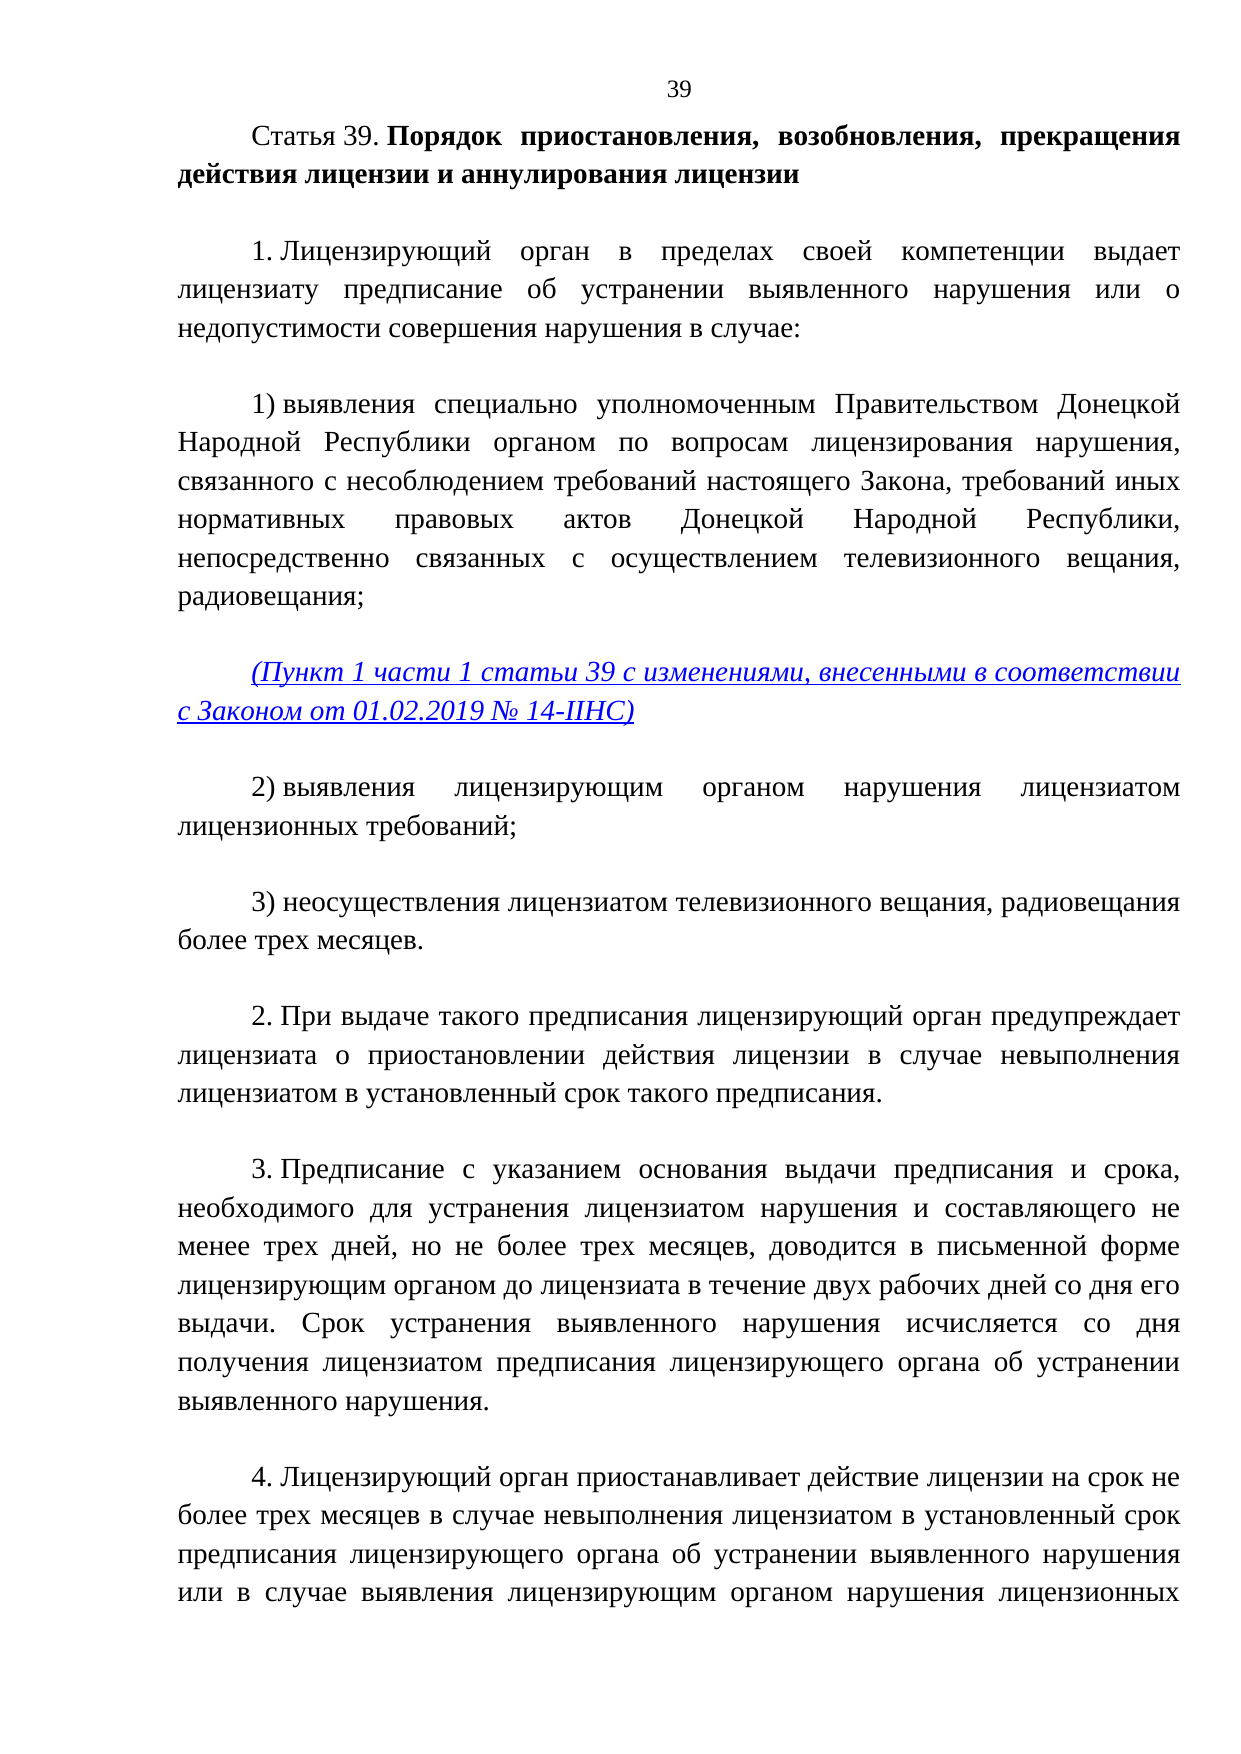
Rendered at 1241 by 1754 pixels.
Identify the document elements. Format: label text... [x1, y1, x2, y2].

text 1. Лицензирующий орган в пределах своей компетенции выдает лицензиату предписание об устранении выявленного нарушения или о недопустимости совершения нарушения в случае: [177, 233, 1181, 343]
text 3) неосуществления лицензиатом телевизионного вещания, радиовещания более трех месяцев. [177, 884, 1181, 956]
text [177, 1459, 1181, 1608]
text 2) выявления лицензирующим органом нарушения лицензиатом лицензионных требований; [177, 769, 1181, 841]
text 3. Предписание с указанием основания выдачи предписания и срока, необходимого для устранения лицензиатом нарушения и составляющего не менее трех дней, но не более трех месяцев, доводится в письменной форме лицензирующим органом до лицензиата в течение двух рабочих дней со дня его выдачи. Срок устранения выявленного нарушения исчисляется со дня получения лицензиатом предписания лицензирующего органа об устранении выявленного нарушения. [177, 1151, 1181, 1416]
text 1) выявления специально уполномоченным Правительством Донецкой Народной Республики органом по вопросам лицензирования нарушения, связанного с несоблюдением требований настоящего Закона, требований иных нормативных правовых актов Донецкой Народной Республики, непосредственно связанных с осуществлением телевизионного вещания, радиовещания; [177, 386, 1181, 612]
text Статья 39. Порядок приостановления, возобновления, прекращения действия лицензии и аннулирования лицензии [177, 118, 1181, 190]
text 2. При выдаче такого предписания лицензирующий орган предупреждает лицензиата о приостановлении действия лицензии в случае невыполнения лицензиатом в установленный срок такого предписания. [177, 998, 1181, 1109]
text (Пункт 1 части 1 статьи 39 с изменениями, внесенными в соответствии с Законом от 01.02.2019 № 14-IIНС) [177, 654, 1181, 727]
